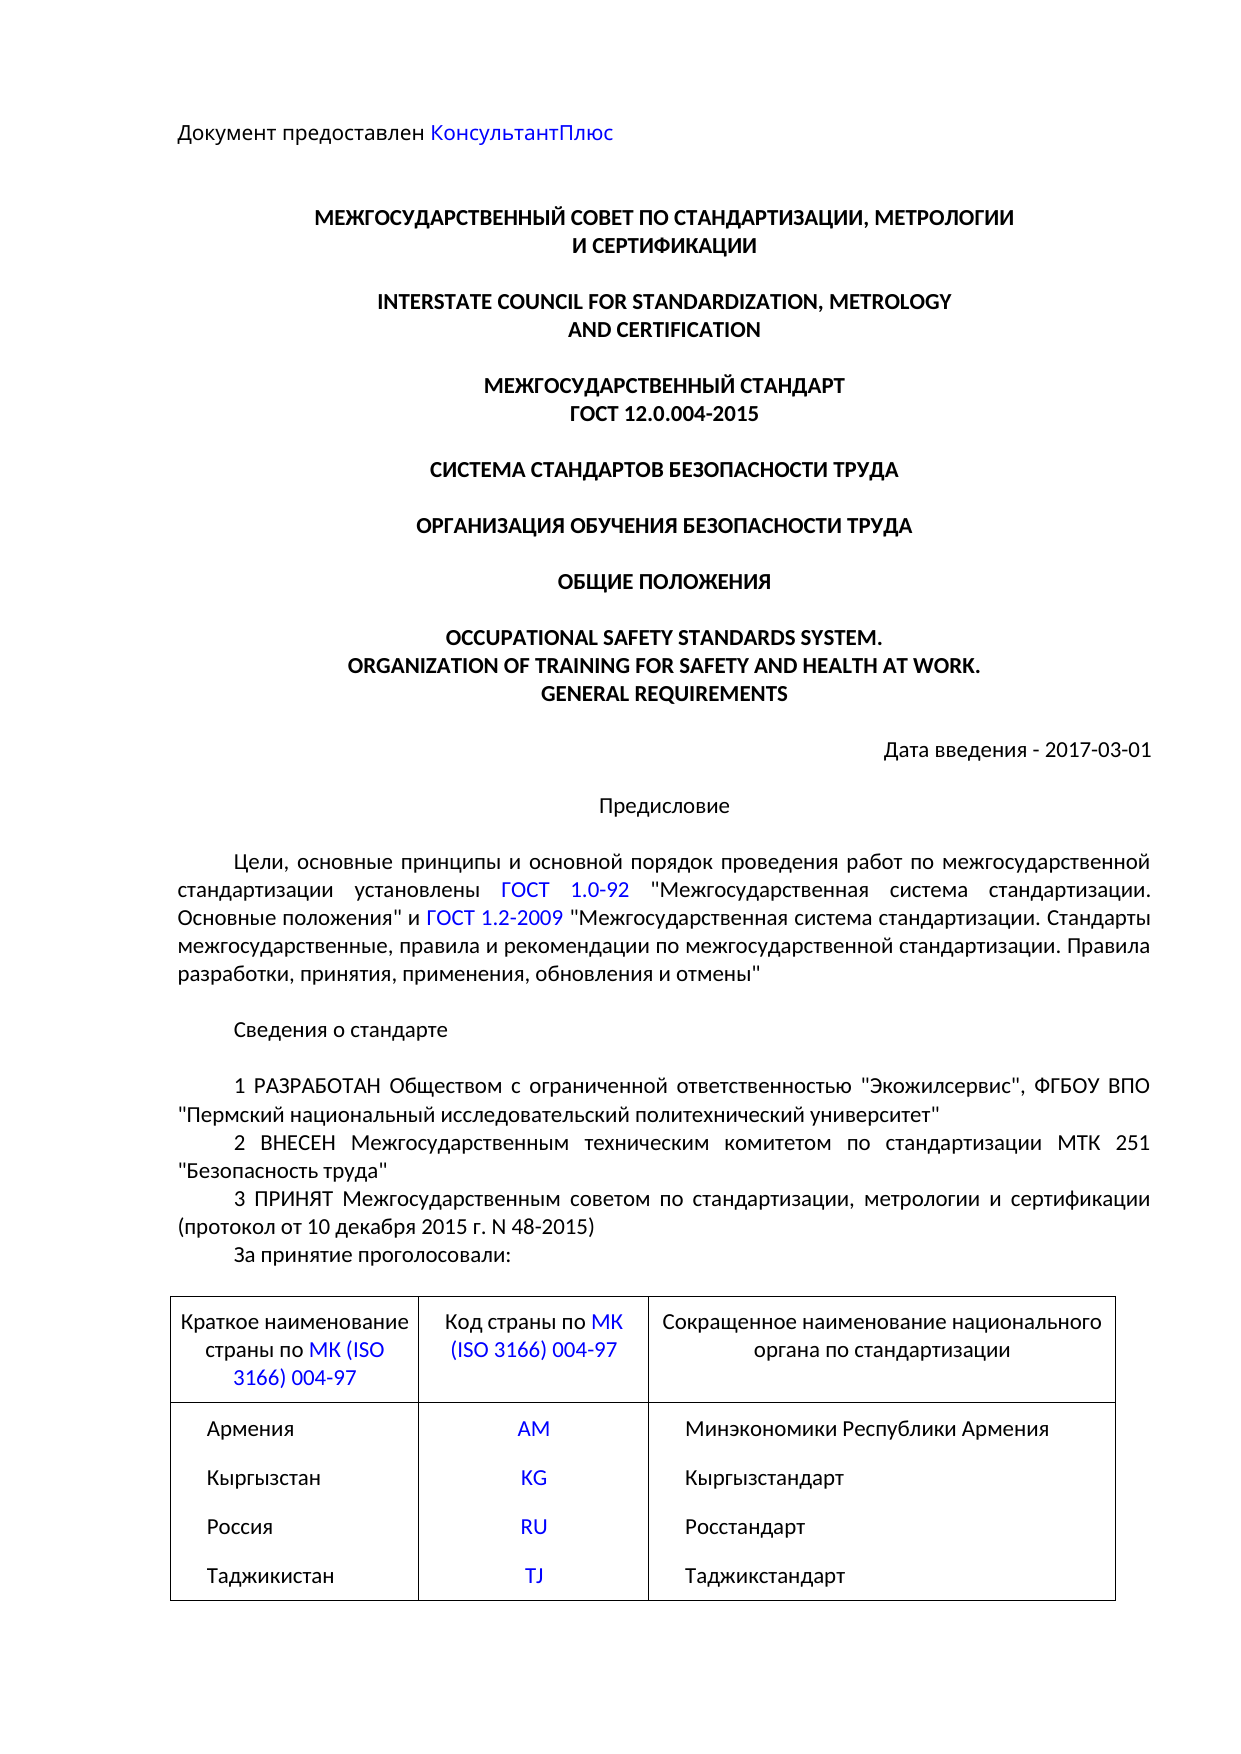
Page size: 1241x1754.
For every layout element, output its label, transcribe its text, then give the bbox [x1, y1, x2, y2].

title OCCUPATIONAL SAFETY STANDARDS SYSTEM. [177, 623, 1152, 651]
text 2 ВНЕСЕН Межгосударственным техническим комитетом по стандартизации МТК 251 "Безопасность труда" [177, 1128, 1152, 1184]
text Предисловие [177, 791, 1152, 819]
table_header Сокращенное наименование национального органа по стандартизации [649, 1297, 1115, 1402]
text Дата введения - 2017-03-01 [177, 735, 1152, 763]
title ОБЩИЕ ПОЛОЖЕНИЯ [177, 567, 1152, 595]
text 3 ПРИНЯТ Межгосударственным советом по стандартизации, метрологии и сертификации (протокол от 10 декабря 2015 г. N 48-2015) [177, 1184, 1152, 1240]
title ОРГАНИЗАЦИЯ ОБУЧЕНИЯ БЕЗОПАСНОСТИ ТРУДА [177, 511, 1152, 539]
table_cell Россия [171, 1502, 418, 1551]
table_cell Минэкономики Республики Армения [649, 1403, 1115, 1452]
title INTERSTATE COUNCIL FOR STANDARDIZATION, METROLOGY [177, 287, 1152, 315]
title AND CERTIFICATION [177, 315, 1152, 343]
table_cell Таджикстандарт [649, 1551, 1115, 1600]
title МЕЖГОСУДАРСТВЕННЫЙ СТАНДАРТ [177, 371, 1152, 399]
title ORGANIZATION OF TRAINING FOR SAFETY AND HEALTH AT WORK. [177, 651, 1152, 679]
table_cell Росстандарт [649, 1502, 1115, 1551]
text Цели, основные принципы и основной порядок проведения работ по межгосударственной стандартизации установлены ГОСТ 1.0-92 "Межгосударственная система стандартизации. Основные положения" и ГОСТ 1.2-2009 "Межгосударственная система стандартизации. Стандарты межгосударственные, правила и рекомендации по межгосударственной стандартизации. Правила разработки, принятия, применения, обновления и отмены" [177, 847, 1152, 988]
table_cell AM [419, 1403, 648, 1452]
table_header Краткое наименование страны по МК (ISO 3166) 004-97 [171, 1297, 418, 1402]
table_cell Таджикистан [171, 1551, 418, 1600]
text Сведения о стандарте [177, 1016, 1152, 1044]
title И СЕРТИФИКАЦИИ [177, 231, 1152, 259]
title ГОСТ 12.0.004-2015 [177, 399, 1152, 427]
title СИСТЕМА СТАНДАРТОВ БЕЗОПАСНОСТИ ТРУДА [177, 455, 1152, 483]
text За принятие проголосовали: [177, 1240, 1152, 1268]
table_cell Кыргызстандарт [649, 1453, 1115, 1502]
table_cell TJ [419, 1551, 648, 1600]
table_cell RU [419, 1502, 648, 1551]
table_cell KG [419, 1453, 648, 1502]
table_cell Кыргызстан [171, 1453, 418, 1502]
text 1 РАЗРАБОТАН Обществом с ограниченной ответственностью "Экожилсервис", ФГБОУ ВПО "Пермский национальный исследовательский политехнический университет" [177, 1072, 1152, 1128]
table_cell Армения [171, 1403, 418, 1452]
title МЕЖГОСУДАРСТВЕННЫЙ СОВЕТ ПО СТАНДАРТИЗАЦИИ, МЕТРОЛОГИИ [177, 203, 1152, 231]
table_header Код страны по МК (ISO 3166) 004-97 [419, 1297, 648, 1402]
title Документ предоставлен КонсультантПлюс [177, 118, 1152, 175]
title GENERAL REQUIREMENTS [177, 679, 1152, 707]
